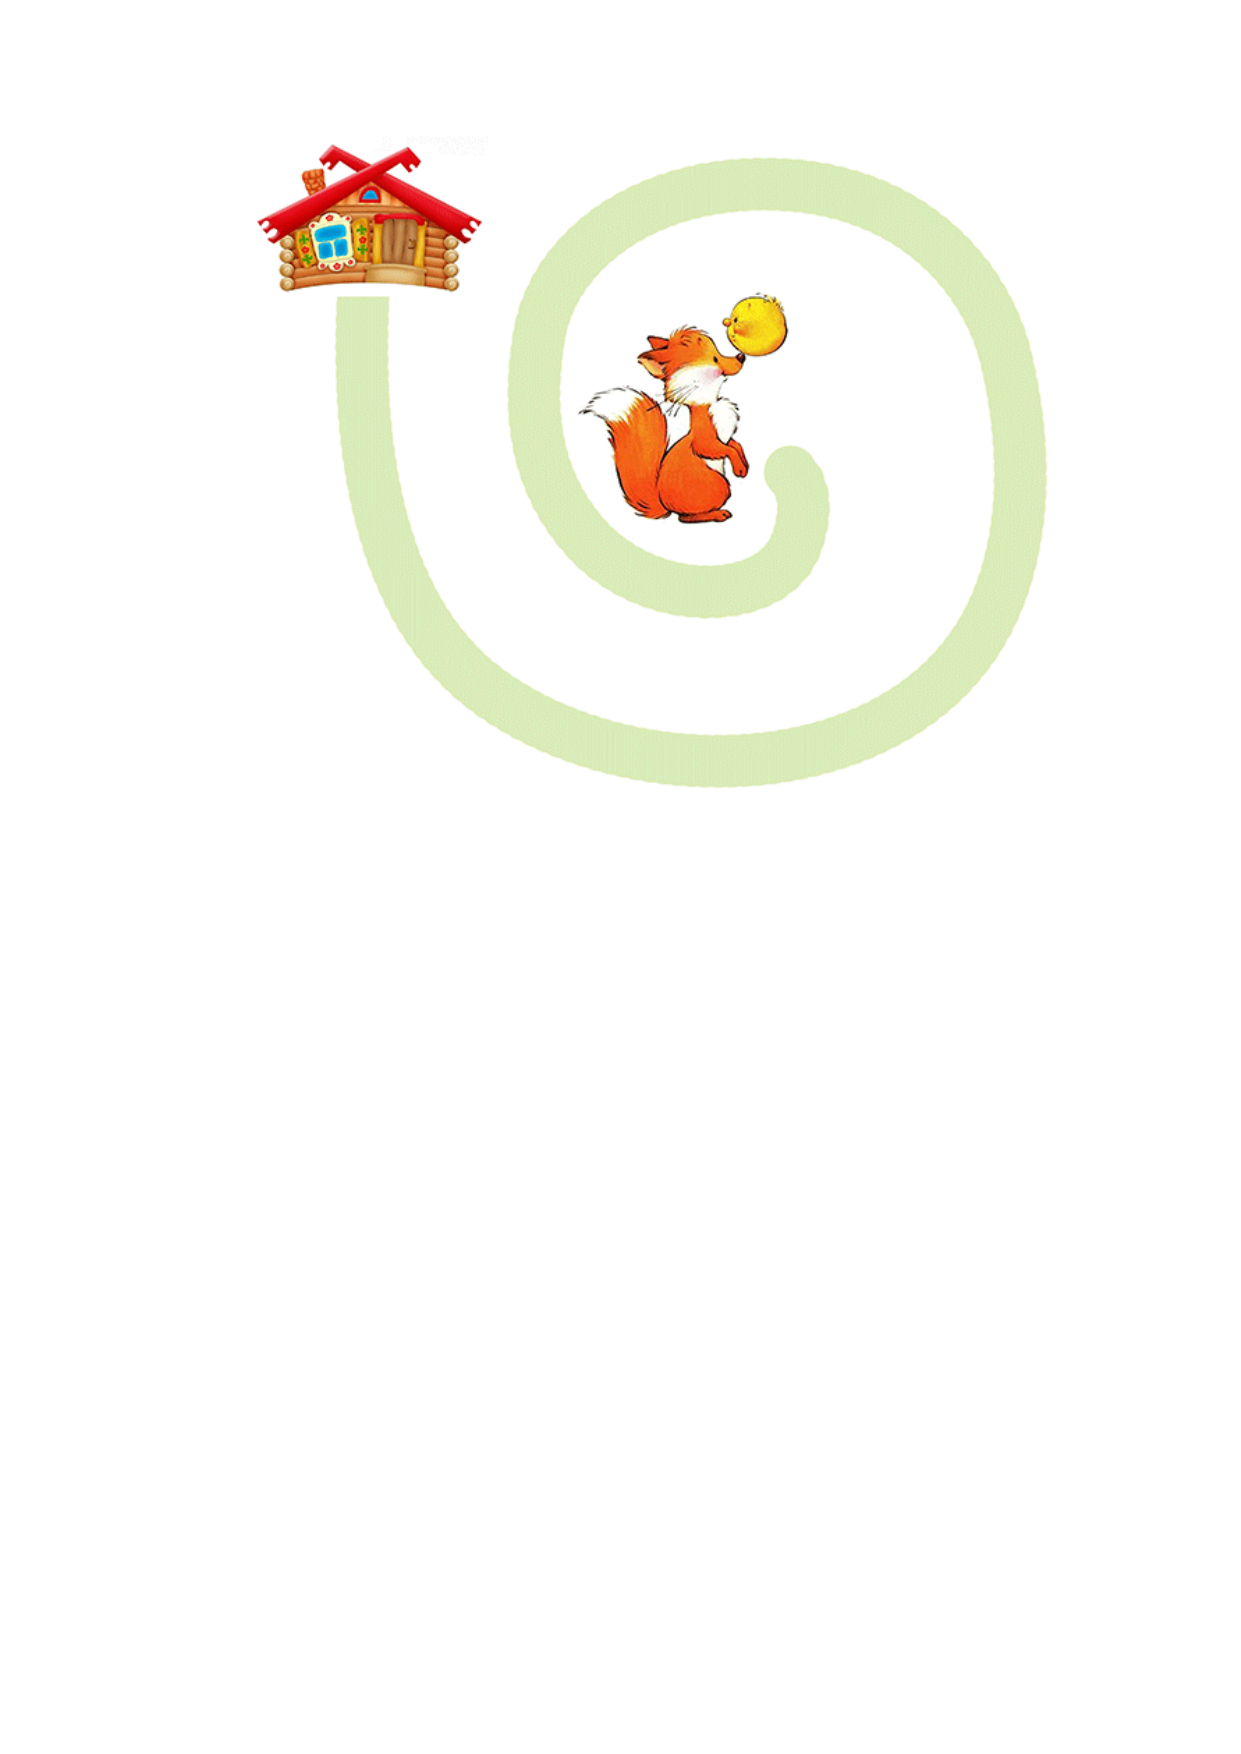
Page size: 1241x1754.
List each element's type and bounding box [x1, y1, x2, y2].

picture [177, 118, 1152, 808]
